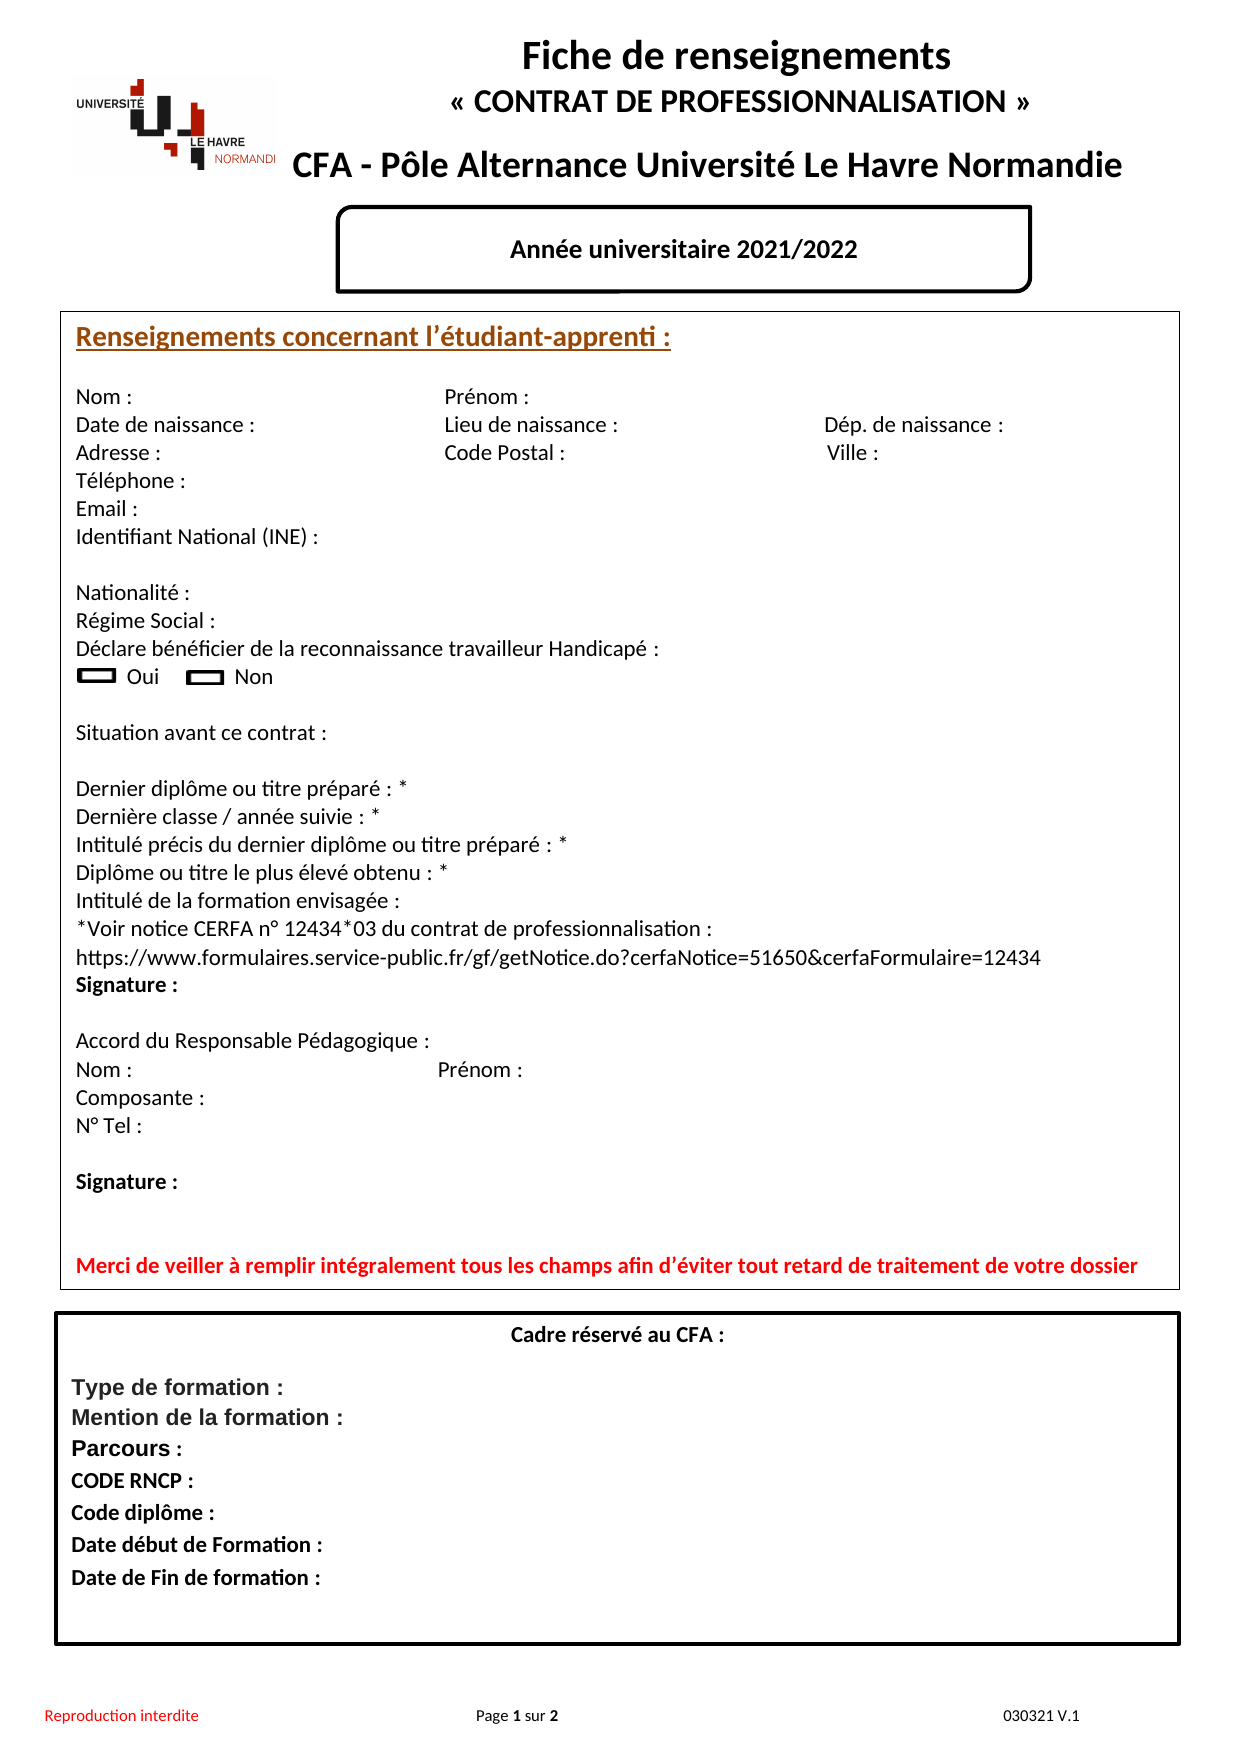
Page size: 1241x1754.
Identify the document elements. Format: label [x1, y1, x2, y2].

picture [71, 75, 277, 175]
